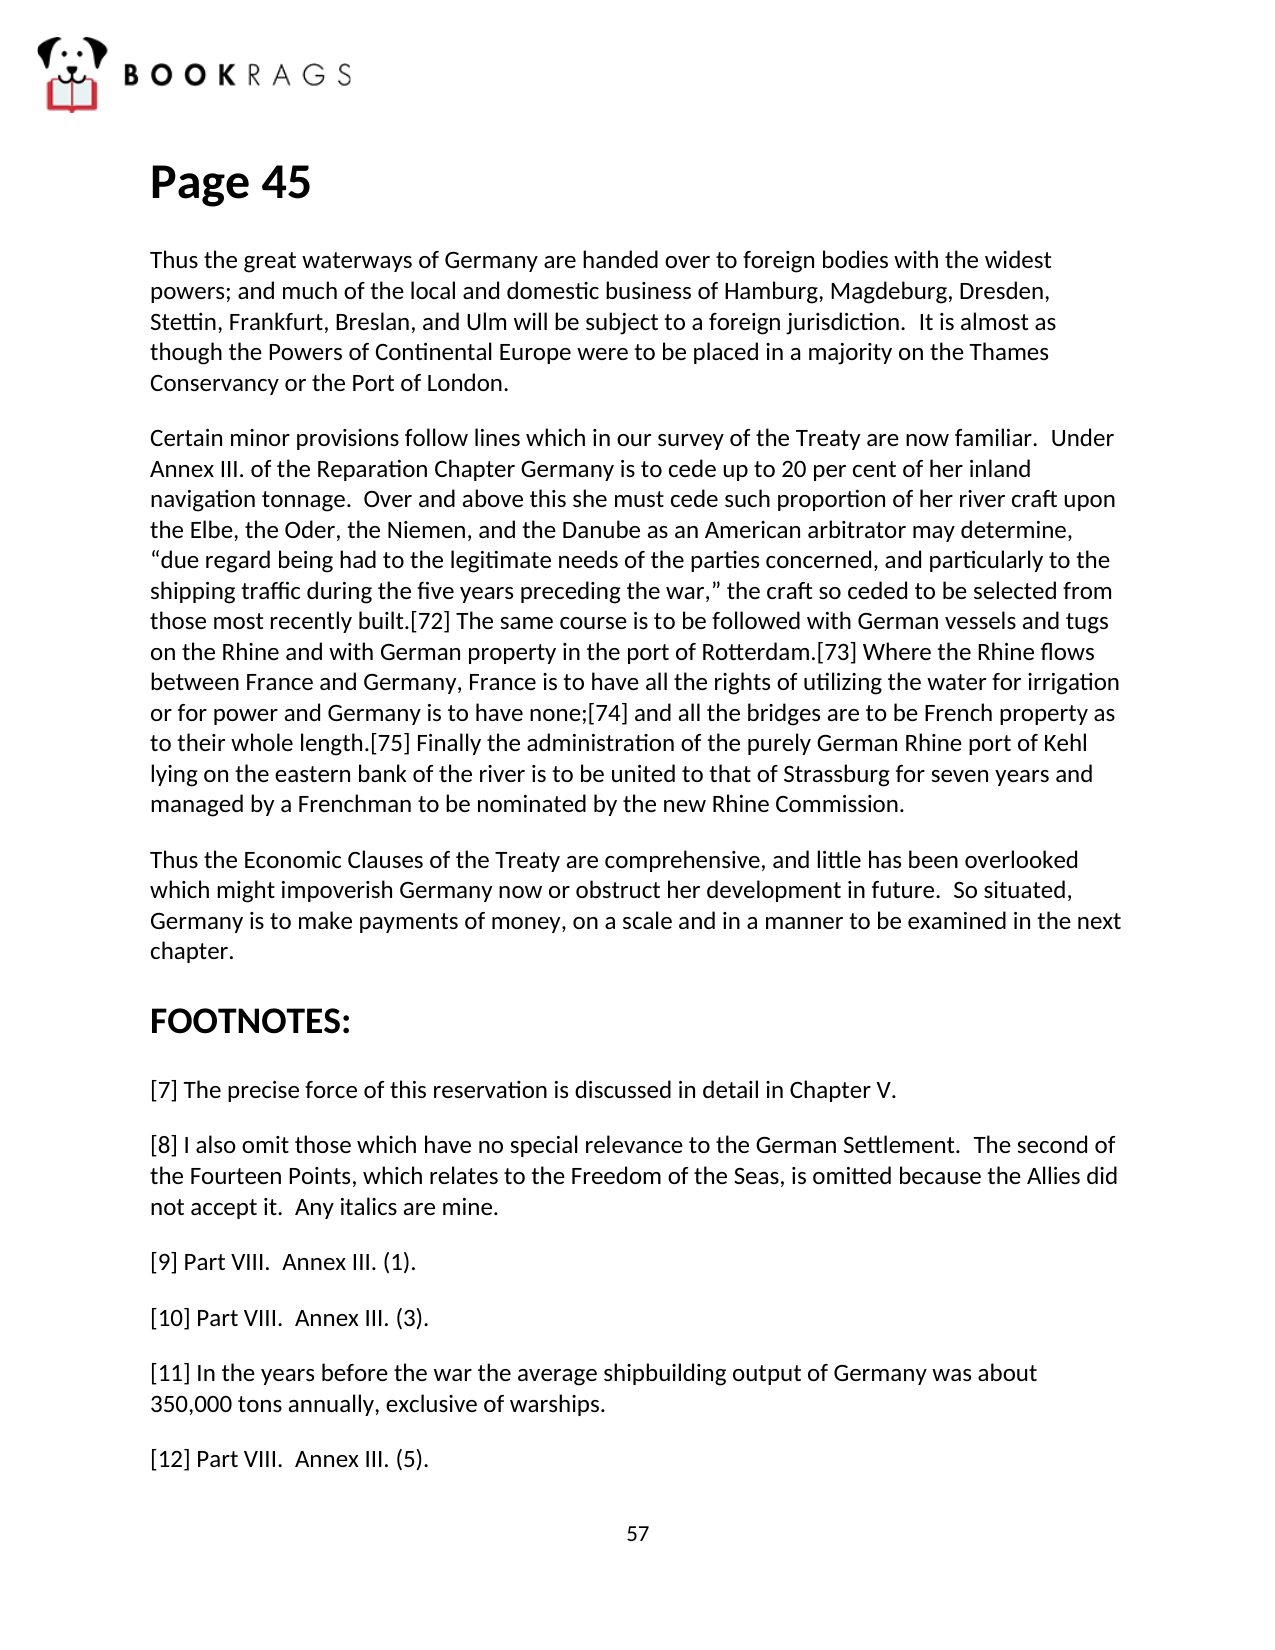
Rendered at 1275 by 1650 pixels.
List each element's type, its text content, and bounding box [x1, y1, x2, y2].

picture [37, 37, 351, 113]
text Thus the Economic Clauses of the Treaty are comprehensive, and little has been overlooked which might impoverish Germany now or obstruct her development in future. So situated, Germany is to make payments of money, on a scale and in a manner to be examined in the next chapter. [150, 844, 1125, 966]
text FOOTNOTES: [150, 997, 1125, 1043]
text [9] Part VIII. Annex III. (1). [150, 1246, 1125, 1277]
text [11] In the years before the war the average shipbuilding output of Germany was about 350,000 tons annually, exclusive of warships. [150, 1357, 1125, 1418]
text [12] Part VIII. Annex III. (5). [150, 1443, 1125, 1474]
text Certain minor provisions follow lines which in our survey of the Treaty are now familiar. Under Annex III. of the Reparation Chapter Germany is to cede up to 20 per cent of her inland navigation tonnage. Over and above this she must cede such proportion of her river craft upon the Elbe, the Oder, the Niemen, and the Danube as an American arbitrator may determine, “due regard being had to the legitimate needs of the parties concerned, and particularly to the shipping traffic during the five years preceding the war,” the craft so ceded to be selected from those most recently built.[72] The same course is to be followed with German vessels and tugs on the Rhine and with German property in the port of Rotterdam.[73] Where the Rhine flows between France and Germany, France is to have all the rights of utilizing the water for irrigation or for power and Germany is to have none;[74] and all the bridges are to be French property as to their whole length.[75] Finally the administration of the purely German Rhine port of Kehl lying on the eastern bank of the river is to be united to that of Strassburg for seven years and managed by a Frenchman to be nominated by the new Rhine Commission. [150, 422, 1125, 819]
text [10] Part VIII. Annex III. (3). [150, 1302, 1125, 1332]
text [8] I also omit those which have no special relevance to the German Settlement. The second of the Fourteen Points, which relates to the Freedom of the Seas, is omitted because the Allies did not accept it. Any italics are mine. [150, 1130, 1125, 1221]
text Page 45 [150, 150, 1125, 211]
text [7] The precise force of this reservation is discussed in detail in Chapter V. [150, 1074, 1125, 1105]
text Thus the great waterways of Germany are handed over to foreign bodies with the widest powers; and much of the local and domestic business of Hamburg, Magdeburg, Dresden, Stettin, Frankfurt, Breslan, and Ulm will be subject to a foreign jurisdiction. It is almost as though the Powers of Continental Europe were to be placed in a majority on the Thames Conservancy or the Port of London. [150, 244, 1125, 397]
